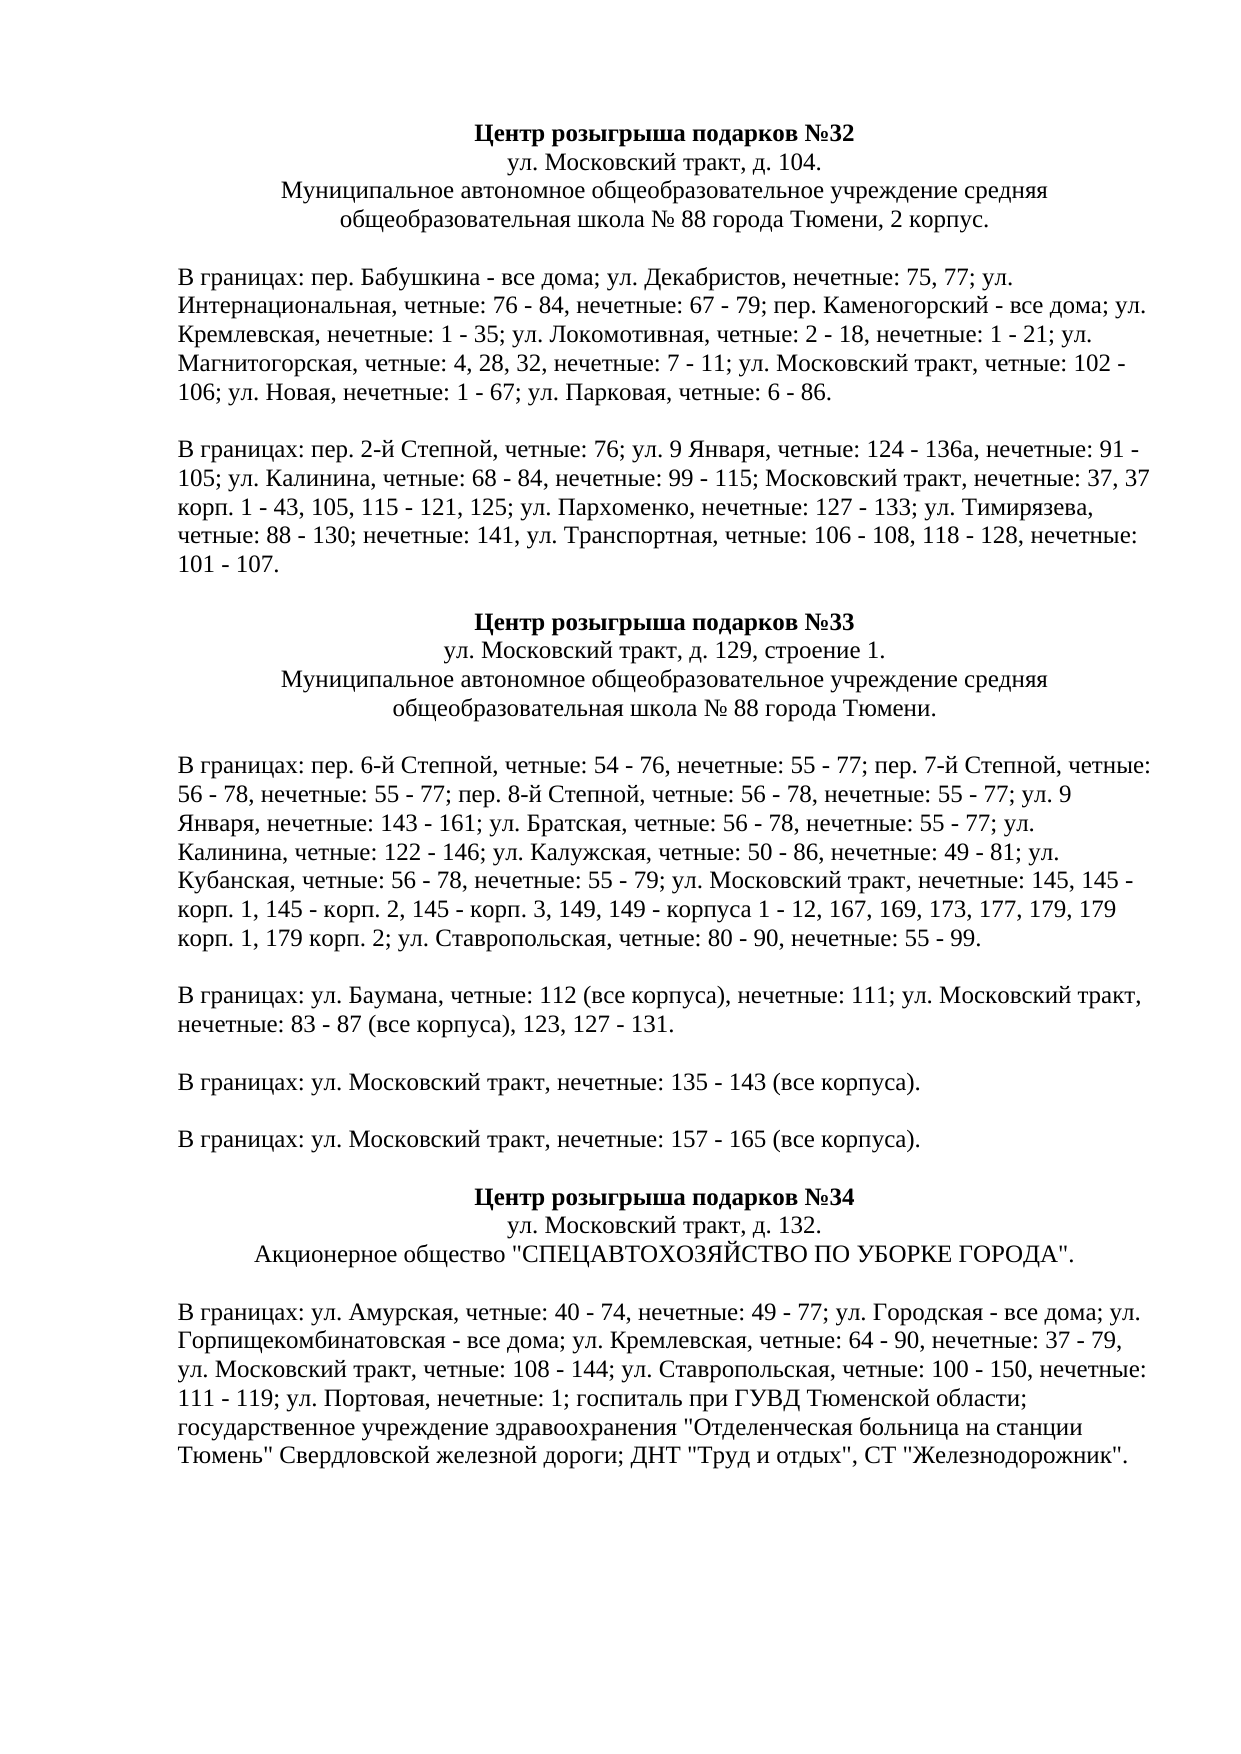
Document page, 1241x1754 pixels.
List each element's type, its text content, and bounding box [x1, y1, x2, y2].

text В границах: ул. Московский тракт, нечетные: 135 - 143 (все корпуса). [177, 1067, 1152, 1096]
text В границах: ул. Амурская, четные: 40 - 74, нечетные: 49 - 77; ул. Городская - все дома; ул. Горпищекомбинатовская - все дома; ул. Кремлевская, четные: 64 - 90, нечетные: 37 - 79, ул. Московский тракт, четные: 108 - 144; ул. Ставропольская, четные: 100 - 150, нечетные: 111 - 119; ул. Портовая, нечетные: 1; госпиталь при ГУВД Тюменской области; государственное учреждение здравоохранения "Отделенческая больница на станции Тюмень" Свердловской железной дороги; ДНТ "Труд и отдых", СТ "Железнодорожник". [177, 1297, 1152, 1469]
text ул. Московский тракт, д. 132. [177, 1211, 1152, 1239]
text Акционерное общество "СПЕЦАВТОХОЗЯЙСТВО ПО УБОРКЕ ГОРОДА". [177, 1239, 1152, 1268]
text Муниципальное автономное общеобразовательное учреждение средняя общеобразовательная школа № 88 города Тюмени, 2 корпус. [177, 176, 1152, 233]
text В границах: ул. Баумана, четные: 112 (все корпуса), нечетные: 111; ул. Московский тракт, нечетные: 83 - 87 (все корпуса), 123, 127 - 131. [177, 981, 1152, 1038]
text Центр розыгрыша подарков №33 [177, 607, 1152, 636]
text Центр розыгрыша подарков №32 [177, 118, 1152, 147]
text В границах: пер. Бабушкина - все дома; ул. Декабристов, нечетные: 75, 77; ул. Интернациональная, четные: 76 - 84, нечетные: 67 - 79; пер. Каменогорский - все дома; ул. Кремлевская, нечетные: 1 - 35; ул. Локомотивная, четные: 2 - 18, нечетные: 1 - 21; ул. Магнитогорская, четные: 4, 28, 32, нечетные: 7 - 11; ул. Московский тракт, четные: 102 - 106; ул. Новая, нечетные: 1 - 67; ул. Парковая, четные: 6 - 86. [177, 262, 1152, 406]
text Муниципальное автономное общеобразовательное учреждение средняя общеобразовательная школа № 88 города Тюмени. [177, 664, 1152, 722]
text В границах: пер. 6-й Степной, четные: 54 - 76, нечетные: 55 - 77; пер. 7-й Степной, четные: 56 - 78, нечетные: 55 - 77; пер. 8-й Степной, четные: 56 - 78, нечетные: 55 - 77; ул. 9 Января, нечетные: 143 - 161; ул. Братская, четные: 56 - 78, нечетные: 55 - 77; ул. Калинина, четные: 122 - 146; ул. Калужская, четные: 50 - 86, нечетные: 49 - 81; ул. Кубанская, четные: 56 - 78, нечетные: 55 - 79; ул. Московский тракт, нечетные: 145, 145 - корп. 1, 145 - корп. 2, 145 - корп. 3, 149, 149 - корпуса 1 - 12, 167, 169, 173, 177, 179, 179 корп. 1, 179 корп. 2; ул. Ставропольская, четные: 80 - 90, нечетные: 55 - 99. [177, 751, 1152, 952]
text ул. Московский тракт, д. 129, строение 1. [177, 636, 1152, 664]
text ул. Московский тракт, д. 104. [177, 147, 1152, 176]
text В границах: пер. 2-й Степной, четные: 76; ул. 9 Января, четные: 124 - 136а, нечетные: 91 - 105; ул. Калинина, четные: 68 - 84, нечетные: 99 - 115; Московский тракт, нечетные: 37, 37 корп. 1 - 43, 105, 115 - 121, 125; ул. Пархоменко, нечетные: 127 - 133; ул. Тимирязева, четные: 88 - 130; нечетные: 141, ул. Транспортная, четные: 106 - 108, 118 - 128, нечетные: 101 - 107. [177, 434, 1152, 578]
text В границах: ул. Московский тракт, нечетные: 157 - 165 (все корпуса). [177, 1124, 1152, 1153]
text Центр розыгрыша подарков №34 [177, 1182, 1152, 1211]
